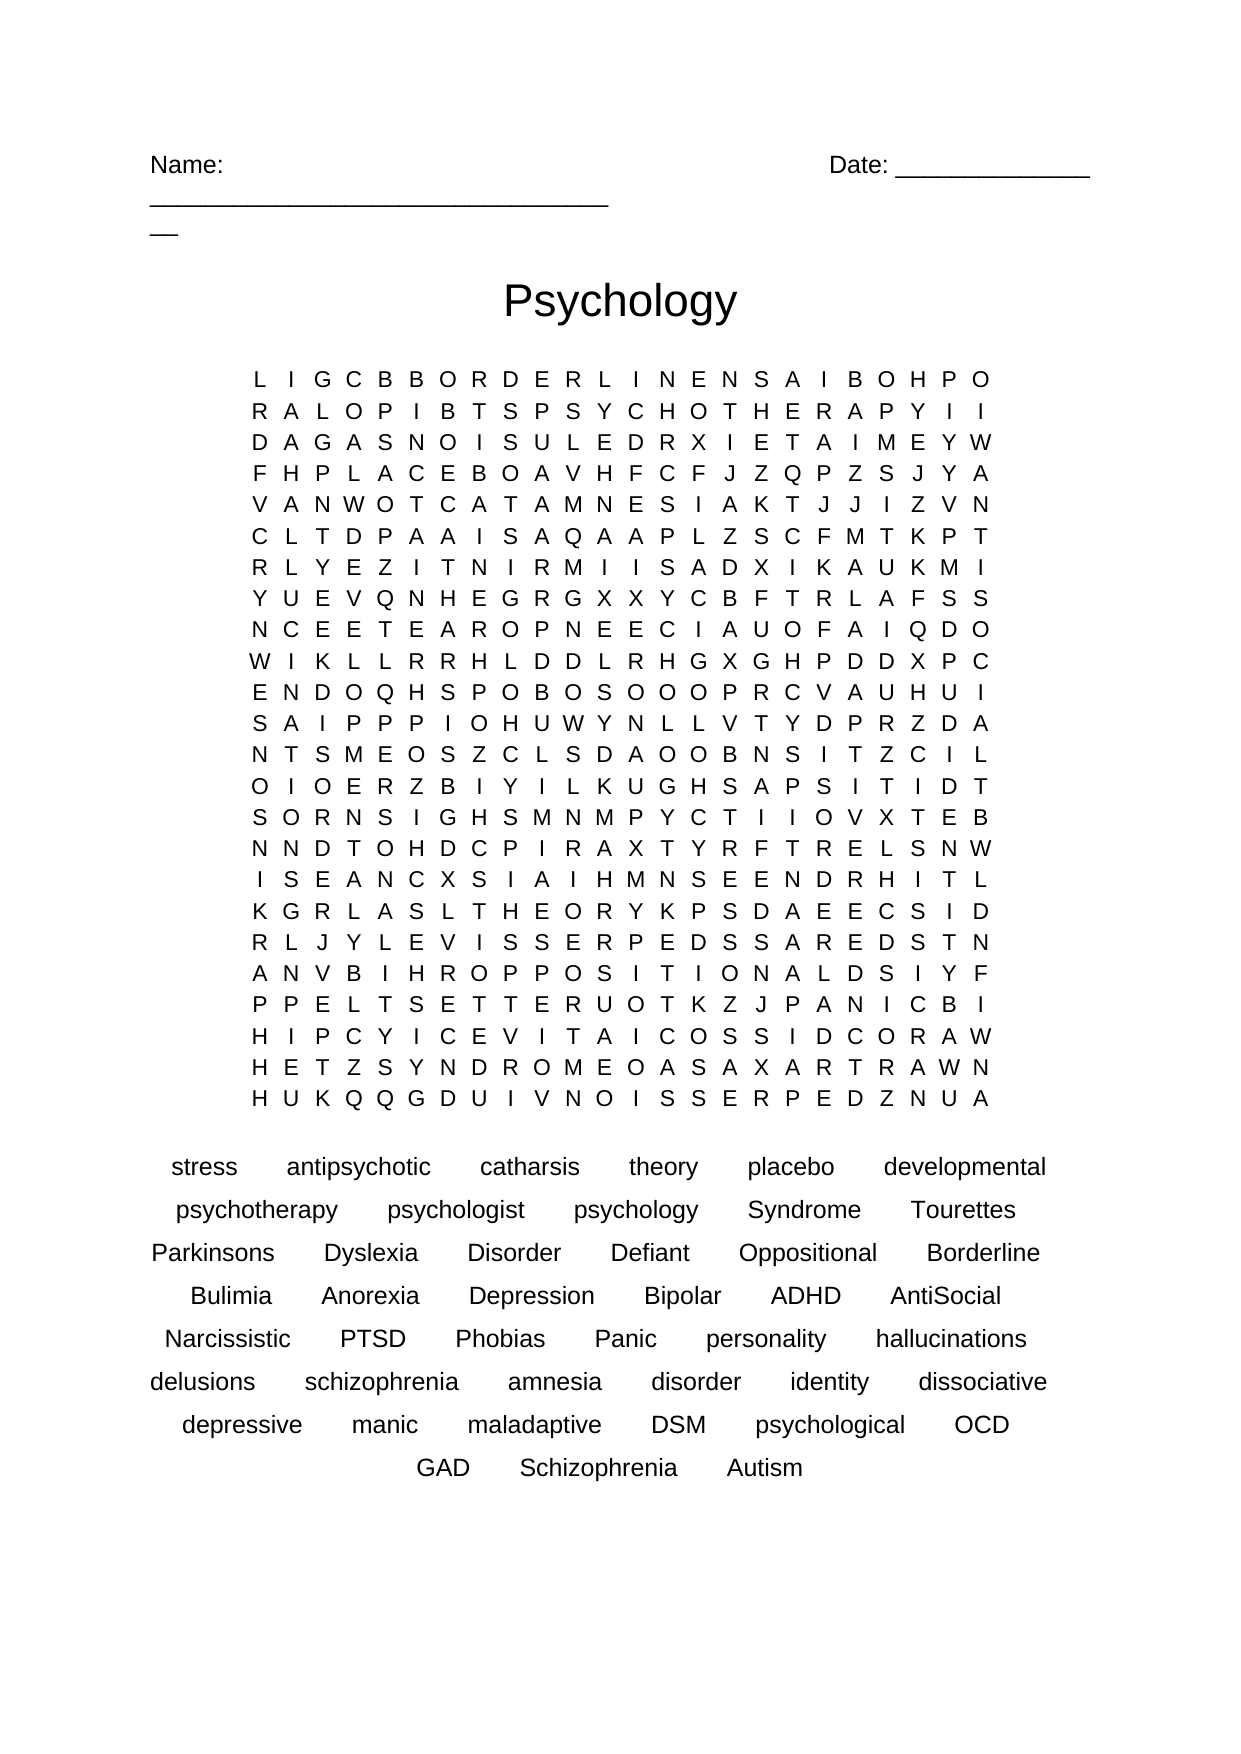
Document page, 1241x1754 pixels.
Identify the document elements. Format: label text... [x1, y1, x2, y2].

table_cell A [840, 395, 871, 426]
table_cell R [244, 551, 275, 583]
table_cell D [840, 958, 871, 989]
table_cell C [495, 739, 526, 770]
table_cell T [651, 833, 683, 864]
table_cell E [620, 489, 651, 520]
table_cell G [432, 801, 463, 833]
table_cell Q [558, 520, 589, 551]
table_cell L [965, 739, 996, 770]
table_cell E [338, 770, 369, 801]
table_cell R [244, 395, 275, 426]
table_cell T [432, 551, 463, 583]
table_cell R [401, 645, 432, 676]
table_cell N [651, 864, 683, 895]
table_header I [620, 364, 651, 395]
table_cell T [777, 833, 808, 864]
table_cell P [369, 708, 401, 739]
table_cell I [401, 551, 432, 583]
table_cell N [275, 676, 307, 708]
table_cell C [651, 614, 683, 645]
table_cell E [464, 1020, 495, 1051]
table_cell Y [683, 833, 714, 864]
table_cell O [589, 1083, 620, 1114]
table_cell A [526, 458, 557, 489]
table_cell Z [464, 739, 495, 770]
table_cell P [307, 458, 338, 489]
table_cell D [840, 645, 871, 676]
table_cell S [777, 739, 808, 770]
table_cell T [777, 489, 808, 520]
table_header S [745, 364, 777, 395]
table_cell I [777, 551, 808, 583]
table_cell B [934, 989, 965, 1020]
table_cell N [558, 614, 589, 645]
table_cell R [558, 989, 589, 1020]
table_cell H [495, 708, 526, 739]
table_header N [651, 364, 683, 395]
table_cell O [620, 989, 651, 1020]
table_cell N [558, 801, 589, 833]
table_cell I [871, 614, 902, 645]
table_cell S [369, 801, 401, 833]
table_cell S [683, 1083, 714, 1114]
table_cell N [620, 708, 651, 739]
table_cell S [651, 1083, 683, 1114]
table_cell I [464, 520, 495, 551]
table_cell S [902, 926, 933, 958]
table_cell K [307, 1083, 338, 1114]
table_cell P [526, 395, 557, 426]
table_cell I [934, 395, 965, 426]
table_cell O [495, 614, 526, 645]
table_cell R [714, 833, 745, 864]
table_cell L [275, 551, 307, 583]
table_header O [432, 364, 463, 395]
table_cell R [808, 833, 839, 864]
table_cell Y [244, 583, 275, 614]
table_cell P [244, 989, 275, 1020]
table_cell U [589, 989, 620, 1020]
table_cell M [840, 520, 871, 551]
table_cell Y [338, 926, 369, 958]
table_cell S [495, 395, 526, 426]
table_cell S [495, 801, 526, 833]
table_cell A [526, 520, 557, 551]
table_cell X [902, 645, 933, 676]
table_cell P [526, 614, 557, 645]
table_cell L [338, 989, 369, 1020]
table_cell N [840, 989, 871, 1020]
table_cell D [620, 426, 651, 458]
table_cell Y [902, 395, 933, 426]
table_cell Y [369, 1020, 401, 1051]
table_cell H [651, 395, 683, 426]
table_cell N [338, 801, 369, 833]
table_cell H [244, 1051, 275, 1083]
table_cell I [777, 801, 808, 833]
table_cell L [369, 645, 401, 676]
table_cell E [808, 1083, 839, 1114]
table_cell J [745, 989, 777, 1020]
table_cell V [244, 489, 275, 520]
table_cell C [777, 676, 808, 708]
table_cell C [902, 739, 933, 770]
table_cell S [745, 520, 777, 551]
table_cell R [369, 770, 401, 801]
table_cell E [902, 426, 933, 458]
table_cell F [808, 614, 839, 645]
table_cell T [965, 770, 996, 801]
table_cell W [934, 1051, 965, 1083]
table_cell O [620, 676, 651, 708]
table_cell G [401, 1083, 432, 1114]
table_cell L [808, 958, 839, 989]
table_cell K [902, 520, 933, 551]
table_cell R [840, 864, 871, 895]
table_cell D [307, 833, 338, 864]
table_cell K [651, 895, 683, 926]
table_cell V [338, 583, 369, 614]
table_cell T [464, 895, 495, 926]
table_header G [307, 364, 338, 395]
table_cell V [714, 708, 745, 739]
table_cell S [683, 864, 714, 895]
table_cell R [808, 395, 839, 426]
table_cell E [307, 989, 338, 1020]
table_cell L [275, 926, 307, 958]
table_cell R [307, 895, 338, 926]
table_cell A [275, 489, 307, 520]
table_cell U [526, 708, 557, 739]
table_cell T [495, 489, 526, 520]
table_header R [558, 364, 589, 395]
table_cell P [307, 1020, 338, 1051]
table_cell Q [777, 458, 808, 489]
table_cell Z [714, 989, 745, 1020]
table_cell S [714, 926, 745, 958]
table_cell S [714, 895, 745, 926]
table_cell D [526, 645, 557, 676]
table_cell L [651, 708, 683, 739]
table_cell W [965, 426, 996, 458]
text stress antipsychotic catharsis theory placebo developmental psychotherapy psychologist psychology Syndrome Tourettes Parkinsons Dyslexia Disorder Defiant Oppositional Borderline Bulimia Anorexia Depression Bipolar ADHD AntiSocial Narcissistic PTSD Phobias Panic personality hallucinations delusions schizophrenia amnesia disorder identity dissociative depressive manic maladaptive DSM psychological OCD GAD Schizophrenia Autism [150, 1151, 1090, 1482]
table_cell O [965, 614, 996, 645]
table_cell A [965, 1083, 996, 1114]
table_cell O [871, 1020, 902, 1051]
table_cell F [745, 833, 777, 864]
table_cell V [495, 1020, 526, 1051]
table_cell Z [871, 739, 902, 770]
table_cell M [558, 1051, 589, 1083]
table_cell C [401, 458, 432, 489]
table_cell A [275, 395, 307, 426]
table_cell Z [840, 458, 871, 489]
table_cell E [244, 676, 275, 708]
table_cell I [401, 1020, 432, 1051]
table_cell N [965, 926, 996, 958]
table_cell R [432, 645, 463, 676]
table_cell P [401, 708, 432, 739]
table_cell A [808, 989, 839, 1020]
table_cell S [902, 833, 933, 864]
table_cell O [495, 676, 526, 708]
table_cell D [934, 614, 965, 645]
table_cell P [620, 926, 651, 958]
table_cell S [464, 864, 495, 895]
table_cell A [777, 958, 808, 989]
table_cell O [714, 958, 745, 989]
table_cell A [714, 489, 745, 520]
table_cell S [369, 426, 401, 458]
table_cell D [934, 708, 965, 739]
table_cell A [432, 614, 463, 645]
table_cell P [275, 989, 307, 1020]
table_cell I [495, 864, 526, 895]
table_cell N [965, 489, 996, 520]
table_cell A [651, 1051, 683, 1083]
table_cell R [808, 926, 839, 958]
table_cell H [464, 801, 495, 833]
table_cell Q [902, 614, 933, 645]
table_header R [464, 364, 495, 395]
table_cell C [338, 1020, 369, 1051]
table_cell A [369, 895, 401, 926]
table_cell I [620, 1020, 651, 1051]
table_cell O [244, 770, 275, 801]
table_cell C [902, 989, 933, 1020]
table_cell I [840, 426, 871, 458]
table_cell P [495, 958, 526, 989]
table_cell R [745, 1083, 777, 1114]
table_cell O [275, 801, 307, 833]
table_cell S [369, 1051, 401, 1083]
table_cell R [871, 708, 902, 739]
table_cell W [965, 1020, 996, 1051]
table_cell D [871, 645, 902, 676]
table_cell Y [934, 958, 965, 989]
table_cell R [526, 551, 557, 583]
table_cell A [589, 1020, 620, 1051]
table_cell A [840, 551, 871, 583]
table_cell L [965, 864, 996, 895]
table_cell H [401, 958, 432, 989]
table_cell P [777, 1083, 808, 1114]
table_cell S [495, 426, 526, 458]
table_cell E [777, 395, 808, 426]
table_cell E [526, 989, 557, 1020]
table_cell S [558, 739, 589, 770]
table_cell T [840, 739, 871, 770]
table_cell O [432, 426, 463, 458]
table_cell S [714, 1020, 745, 1051]
table_cell G [275, 895, 307, 926]
table_cell O [683, 676, 714, 708]
table_cell T [275, 739, 307, 770]
table_cell A [432, 520, 463, 551]
table_cell I [432, 708, 463, 739]
table_cell S [495, 926, 526, 958]
table_cell I [808, 739, 839, 770]
table_cell O [558, 958, 589, 989]
table_cell A [683, 551, 714, 583]
table_cell R [808, 1051, 839, 1083]
table_cell T [651, 989, 683, 1020]
table_cell E [432, 989, 463, 1020]
table_cell I [965, 676, 996, 708]
table_cell H [777, 645, 808, 676]
table_cell I [401, 395, 432, 426]
table_cell N [745, 958, 777, 989]
table_cell O [651, 676, 683, 708]
table_cell A [620, 739, 651, 770]
table_cell O [464, 958, 495, 989]
table_cell I [495, 1083, 526, 1114]
table_cell A [275, 426, 307, 458]
table_cell D [558, 645, 589, 676]
table_cell S [589, 676, 620, 708]
table_cell N [464, 551, 495, 583]
table_cell I [244, 864, 275, 895]
table_cell E [401, 926, 432, 958]
table_cell L [683, 520, 714, 551]
table_cell Q [369, 583, 401, 614]
table_cell A [902, 1051, 933, 1083]
table_cell J [307, 926, 338, 958]
table_cell A [777, 895, 808, 926]
table_cell O [369, 833, 401, 864]
table_cell Y [651, 583, 683, 614]
table_header D [495, 364, 526, 395]
title Psychology [150, 274, 1090, 326]
table_cell S [902, 895, 933, 926]
table_cell S [495, 520, 526, 551]
table_cell T [871, 770, 902, 801]
table_cell H [902, 676, 933, 708]
table_cell U [620, 770, 651, 801]
table_cell A [526, 864, 557, 895]
table_cell D [464, 1051, 495, 1083]
table_cell E [558, 926, 589, 958]
table_header Date: ______________ [620, 150, 1090, 274]
table_header L [244, 364, 275, 395]
table_cell O [526, 1051, 557, 1083]
table_cell U [934, 676, 965, 708]
table_cell B [526, 676, 557, 708]
table_cell A [620, 520, 651, 551]
table_cell I [902, 958, 933, 989]
table_cell L [307, 395, 338, 426]
table_cell E [934, 801, 965, 833]
table_cell P [871, 395, 902, 426]
table_cell T [965, 520, 996, 551]
table_cell A [840, 676, 871, 708]
table_cell Z [902, 489, 933, 520]
table_cell N [307, 489, 338, 520]
table_cell E [808, 895, 839, 926]
table_cell G [307, 426, 338, 458]
table_cell E [307, 583, 338, 614]
table_cell A [777, 926, 808, 958]
table_cell K [902, 551, 933, 583]
table_cell D [432, 1083, 463, 1114]
table_cell A [526, 489, 557, 520]
table_cell M [558, 551, 589, 583]
table_cell S [244, 801, 275, 833]
table_cell E [840, 895, 871, 926]
table_cell A [965, 708, 996, 739]
table_cell A [338, 426, 369, 458]
table_header E [683, 364, 714, 395]
table_cell X [620, 583, 651, 614]
table_cell E [620, 614, 651, 645]
table_cell V [307, 958, 338, 989]
table_cell Y [307, 551, 338, 583]
table_cell I [683, 958, 714, 989]
table_cell H [871, 864, 902, 895]
table_cell E [275, 1051, 307, 1083]
table_cell K [589, 770, 620, 801]
table_cell S [307, 739, 338, 770]
table_cell R [808, 583, 839, 614]
table_cell C [275, 614, 307, 645]
table_cell I [965, 395, 996, 426]
table_cell Y [934, 426, 965, 458]
table_cell P [683, 895, 714, 926]
table_cell S [871, 458, 902, 489]
table_cell A [714, 1051, 745, 1083]
table_header C [338, 364, 369, 395]
table_cell Z [401, 770, 432, 801]
table_cell R [589, 926, 620, 958]
table_cell E [745, 426, 777, 458]
table_cell I [526, 770, 557, 801]
table_header E [526, 364, 557, 395]
table_cell Z [745, 458, 777, 489]
table_cell F [745, 583, 777, 614]
table_cell Y [620, 895, 651, 926]
table_cell T [745, 708, 777, 739]
table_cell M [620, 864, 651, 895]
table_header H [902, 364, 933, 395]
table_cell E [589, 614, 620, 645]
table_cell B [338, 958, 369, 989]
table_cell H [401, 833, 432, 864]
table_cell A [589, 833, 620, 864]
table_cell M [526, 801, 557, 833]
table_cell B [965, 801, 996, 833]
table_cell U [526, 426, 557, 458]
table_cell H [495, 895, 526, 926]
table_cell C [840, 1020, 871, 1051]
table_cell T [871, 520, 902, 551]
table_cell K [683, 989, 714, 1020]
table_cell E [840, 833, 871, 864]
table_cell E [307, 614, 338, 645]
table_cell N [244, 614, 275, 645]
table_cell T [934, 864, 965, 895]
table_cell N [401, 583, 432, 614]
table_header P [934, 364, 965, 395]
table_cell O [464, 708, 495, 739]
table_cell C [965, 645, 996, 676]
table_cell I [464, 426, 495, 458]
table_cell J [902, 458, 933, 489]
table_cell R [589, 895, 620, 926]
table_cell I [275, 645, 307, 676]
table_cell Q [369, 1083, 401, 1114]
table_cell R [620, 645, 651, 676]
table_cell G [495, 583, 526, 614]
table_cell I [934, 739, 965, 770]
table_cell N [777, 864, 808, 895]
table_cell A [965, 458, 996, 489]
table_cell I [307, 708, 338, 739]
table_cell X [714, 645, 745, 676]
table_cell S [526, 926, 557, 958]
table_cell U [934, 1083, 965, 1114]
table_cell V [808, 676, 839, 708]
table_cell H [275, 458, 307, 489]
table_cell A [934, 1020, 965, 1051]
table_cell A [401, 520, 432, 551]
table_cell I [965, 989, 996, 1020]
table_cell V [526, 1083, 557, 1114]
table_cell W [338, 489, 369, 520]
table_cell X [620, 833, 651, 864]
table_cell S [871, 958, 902, 989]
table_cell V [432, 926, 463, 958]
table_cell Q [369, 676, 401, 708]
table_cell M [589, 801, 620, 833]
table_cell H [244, 1020, 275, 1051]
table_cell O [683, 739, 714, 770]
table_cell E [714, 864, 745, 895]
table_cell S [714, 770, 745, 801]
table_cell R [464, 614, 495, 645]
table_cell P [369, 520, 401, 551]
table_cell U [275, 583, 307, 614]
table_cell R [558, 833, 589, 864]
table_cell I [683, 614, 714, 645]
table_cell T [902, 801, 933, 833]
table_cell I [620, 958, 651, 989]
table_cell N [275, 833, 307, 864]
table_cell B [464, 458, 495, 489]
table_cell L [338, 458, 369, 489]
table_cell I [871, 489, 902, 520]
table_cell I [620, 551, 651, 583]
table_cell I [840, 770, 871, 801]
table_cell D [338, 520, 369, 551]
table_cell O [651, 739, 683, 770]
table_cell H [651, 645, 683, 676]
table_cell D [840, 1083, 871, 1114]
table_cell I [934, 895, 965, 926]
table_cell M [338, 739, 369, 770]
table_cell S [401, 895, 432, 926]
table_cell F [683, 458, 714, 489]
table_cell S [275, 864, 307, 895]
table_cell E [589, 1051, 620, 1083]
table_cell C [244, 520, 275, 551]
table_header L [589, 364, 620, 395]
table_cell P [777, 989, 808, 1020]
table_cell X [745, 1051, 777, 1083]
table_header B [369, 364, 401, 395]
table_cell X [683, 426, 714, 458]
table_cell O [307, 770, 338, 801]
table_cell T [777, 583, 808, 614]
table_cell D [871, 926, 902, 958]
table_cell E [840, 926, 871, 958]
table_header N [714, 364, 745, 395]
table_cell P [464, 676, 495, 708]
table_cell T [338, 833, 369, 864]
table_cell K [307, 645, 338, 676]
table_cell I [714, 426, 745, 458]
table_cell P [651, 520, 683, 551]
table_cell J [840, 489, 871, 520]
table_cell Y [401, 1051, 432, 1083]
table_cell E [526, 895, 557, 926]
table_cell H [244, 1083, 275, 1114]
table_cell E [589, 426, 620, 458]
table_cell O [808, 801, 839, 833]
table_cell I [401, 801, 432, 833]
table_cell X [871, 801, 902, 833]
table_cell E [307, 864, 338, 895]
table_cell L [683, 708, 714, 739]
table_cell F [244, 458, 275, 489]
table_cell D [714, 551, 745, 583]
table_cell A [338, 864, 369, 895]
table_cell O [369, 489, 401, 520]
table_cell S [589, 958, 620, 989]
table_cell Y [589, 395, 620, 426]
table_cell B [714, 739, 745, 770]
table_cell E [714, 1083, 745, 1114]
table_cell A [464, 489, 495, 520]
table_cell S [934, 583, 965, 614]
table_cell T [495, 989, 526, 1020]
table_cell G [745, 645, 777, 676]
table_cell Z [714, 520, 745, 551]
table_cell D [808, 1020, 839, 1051]
table_cell R [526, 583, 557, 614]
table_cell C [432, 1020, 463, 1051]
table_cell N [432, 1051, 463, 1083]
table_cell I [526, 833, 557, 864]
table_header O [871, 364, 902, 395]
table_cell Y [495, 770, 526, 801]
table_cell L [495, 645, 526, 676]
table_cell N [244, 739, 275, 770]
table_cell L [558, 426, 589, 458]
table_cell C [464, 833, 495, 864]
table_cell L [338, 645, 369, 676]
table_header B [401, 364, 432, 395]
table_cell S [808, 770, 839, 801]
table_cell N [745, 739, 777, 770]
table_cell T [307, 520, 338, 551]
table_cell H [589, 864, 620, 895]
table_cell S [683, 1051, 714, 1083]
table_cell O [620, 1051, 651, 1083]
table_cell J [714, 458, 745, 489]
table_cell T [840, 1051, 871, 1083]
table_cell I [902, 864, 933, 895]
table_cell N [965, 1051, 996, 1083]
table_cell N [902, 1083, 933, 1114]
table_cell E [401, 614, 432, 645]
table_cell U [275, 1083, 307, 1114]
table_cell P [338, 708, 369, 739]
table_cell D [307, 676, 338, 708]
table_cell F [965, 958, 996, 989]
table_cell W [558, 708, 589, 739]
table_cell O [338, 395, 369, 426]
table_cell P [934, 645, 965, 676]
table_cell D [934, 770, 965, 801]
table_cell N [244, 833, 275, 864]
table_cell Y [777, 708, 808, 739]
table_cell I [275, 1020, 307, 1051]
table_cell L [526, 739, 557, 770]
table_cell K [745, 489, 777, 520]
table_cell E [432, 458, 463, 489]
table_cell T [369, 989, 401, 1020]
table_cell R [307, 801, 338, 833]
table_cell Z [902, 708, 933, 739]
table_cell A [714, 614, 745, 645]
table_cell F [808, 520, 839, 551]
table_cell P [495, 833, 526, 864]
table_cell S [244, 708, 275, 739]
table_cell E [338, 551, 369, 583]
table_cell P [808, 458, 839, 489]
table_cell N [934, 833, 965, 864]
table_cell L [275, 520, 307, 551]
table_cell S [651, 489, 683, 520]
table_cell J [808, 489, 839, 520]
table_cell H [745, 395, 777, 426]
table_cell U [745, 614, 777, 645]
table_cell P [777, 770, 808, 801]
table_cell I [683, 489, 714, 520]
table_cell S [401, 989, 432, 1020]
table_cell H [683, 770, 714, 801]
table_cell D [965, 895, 996, 926]
table_cell O [495, 458, 526, 489]
table_cell A [808, 426, 839, 458]
table_cell N [589, 489, 620, 520]
table_cell T [558, 1020, 589, 1051]
table_cell V [840, 801, 871, 833]
table_cell I [777, 1020, 808, 1051]
table_cell T [464, 989, 495, 1020]
table_cell B [714, 583, 745, 614]
table_cell D [745, 895, 777, 926]
table_cell S [432, 739, 463, 770]
table_cell A [840, 614, 871, 645]
table_cell L [871, 833, 902, 864]
table_cell O [683, 1020, 714, 1051]
table_cell T [464, 395, 495, 426]
table_cell Z [338, 1051, 369, 1083]
table_cell M [934, 551, 965, 583]
table_cell Z [369, 551, 401, 583]
table_cell L [432, 895, 463, 926]
table_cell F [620, 458, 651, 489]
table_cell U [871, 551, 902, 583]
table_cell M [558, 489, 589, 520]
table_cell N [401, 426, 432, 458]
table_cell W [244, 645, 275, 676]
table_cell I [589, 551, 620, 583]
table_cell D [589, 739, 620, 770]
table_cell P [714, 676, 745, 708]
table_cell O [401, 739, 432, 770]
table_cell X [432, 864, 463, 895]
table_cell P [369, 395, 401, 426]
table_cell P [808, 645, 839, 676]
table_cell T [401, 489, 432, 520]
table_cell I [558, 864, 589, 895]
table_cell D [683, 926, 714, 958]
table_cell I [745, 801, 777, 833]
table_header I [275, 364, 307, 395]
table_cell E [464, 583, 495, 614]
table_cell P [620, 801, 651, 833]
table_cell E [745, 864, 777, 895]
table_cell X [745, 551, 777, 583]
table_cell O [558, 676, 589, 708]
table_cell S [432, 676, 463, 708]
table_cell B [432, 770, 463, 801]
table_cell A [871, 583, 902, 614]
table_cell S [651, 551, 683, 583]
table_cell Q [338, 1083, 369, 1114]
table_cell I [369, 958, 401, 989]
table_cell E [369, 739, 401, 770]
table_cell T [369, 614, 401, 645]
table_cell E [338, 614, 369, 645]
table_cell N [275, 958, 307, 989]
table_cell E [651, 926, 683, 958]
table_cell I [464, 926, 495, 958]
table_cell H [464, 645, 495, 676]
table_cell T [777, 426, 808, 458]
table_cell C [401, 864, 432, 895]
table_cell O [558, 895, 589, 926]
table_cell R [871, 1051, 902, 1083]
table_cell W [965, 833, 996, 864]
table_cell X [589, 583, 620, 614]
table_cell O [683, 395, 714, 426]
table_cell I [526, 1020, 557, 1051]
table_header I [808, 364, 839, 395]
table_cell O [777, 614, 808, 645]
table_cell C [777, 520, 808, 551]
table_cell G [683, 645, 714, 676]
table_cell V [558, 458, 589, 489]
table_cell O [338, 676, 369, 708]
table_cell D [808, 708, 839, 739]
table_cell C [432, 489, 463, 520]
table_header O [965, 364, 996, 395]
table_cell P [526, 958, 557, 989]
table_cell S [745, 926, 777, 958]
table_cell N [558, 1083, 589, 1114]
table_cell C [651, 1020, 683, 1051]
table_cell V [934, 489, 965, 520]
table_cell L [338, 895, 369, 926]
table_cell U [464, 1083, 495, 1114]
table_cell P [934, 520, 965, 551]
table_cell B [432, 395, 463, 426]
table_cell Y [934, 458, 965, 489]
table_cell C [683, 583, 714, 614]
table_cell C [871, 895, 902, 926]
table_cell A [589, 520, 620, 551]
table_header Name: ___________________________________ [150, 150, 620, 274]
table_cell L [840, 583, 871, 614]
table_cell L [369, 926, 401, 958]
table_cell D [244, 426, 275, 458]
table_cell R [902, 1020, 933, 1051]
table_cell G [651, 770, 683, 801]
table_cell R [244, 926, 275, 958]
table_cell G [558, 583, 589, 614]
table_cell A [244, 958, 275, 989]
table_cell A [777, 1051, 808, 1083]
table_cell S [558, 395, 589, 426]
table_cell H [589, 458, 620, 489]
table_cell C [651, 458, 683, 489]
table_cell I [965, 551, 996, 583]
table_cell R [495, 1051, 526, 1083]
table_cell I [902, 770, 933, 801]
table_cell F [902, 583, 933, 614]
table_header A [777, 364, 808, 395]
table_cell S [965, 583, 996, 614]
table_cell I [464, 770, 495, 801]
table_cell N [369, 864, 401, 895]
table_cell C [620, 395, 651, 426]
table_cell T [714, 395, 745, 426]
table_cell R [651, 426, 683, 458]
table_cell U [871, 676, 902, 708]
table_cell S [745, 1020, 777, 1051]
table_cell R [745, 676, 777, 708]
table_cell T [714, 801, 745, 833]
table_cell H [432, 583, 463, 614]
table_cell P [840, 708, 871, 739]
table_cell K [244, 895, 275, 926]
table_cell K [808, 551, 839, 583]
table_header B [840, 364, 871, 395]
table_cell L [558, 770, 589, 801]
table_cell T [307, 1051, 338, 1083]
table_cell A [745, 770, 777, 801]
table_cell A [275, 708, 307, 739]
table_cell H [401, 676, 432, 708]
table_cell R [432, 958, 463, 989]
table_cell I [275, 770, 307, 801]
table_cell Y [589, 708, 620, 739]
table_cell L [589, 645, 620, 676]
table_cell I [495, 551, 526, 583]
table_cell D [808, 864, 839, 895]
table_cell I [871, 989, 902, 1020]
table_cell C [683, 801, 714, 833]
table_cell Y [651, 801, 683, 833]
table_cell T [651, 958, 683, 989]
table_cell D [432, 833, 463, 864]
table_cell M [871, 426, 902, 458]
table_cell Z [871, 1083, 902, 1114]
table_cell I [620, 1083, 651, 1114]
table_cell T [934, 926, 965, 958]
table_cell A [369, 458, 401, 489]
